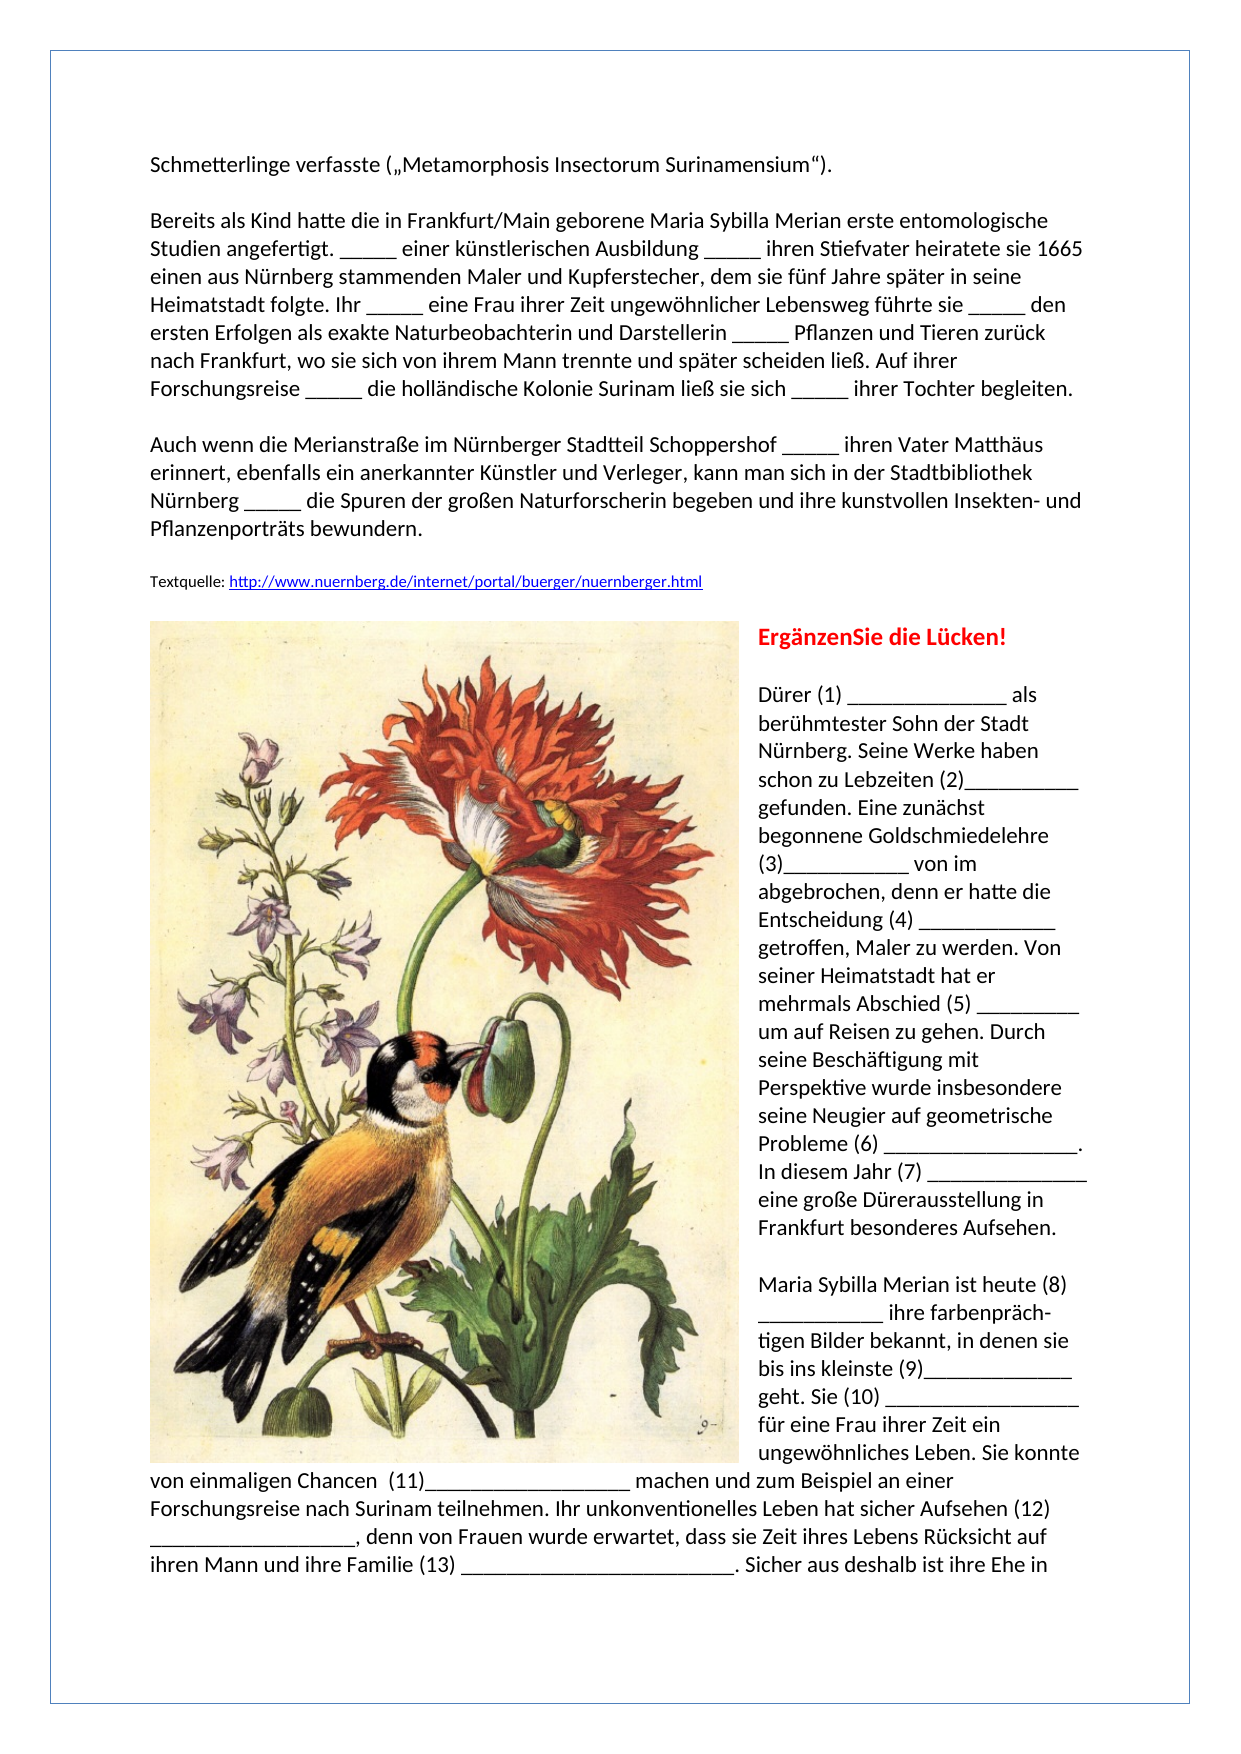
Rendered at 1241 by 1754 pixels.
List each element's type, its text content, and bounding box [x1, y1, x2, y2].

text ErgänzenSie die Lücken! [739, 621, 1090, 651]
text Textquelle: http://www.nuernberg.de/internet/portal/buerger/nuernberger.html [150, 571, 1090, 592]
picture [150, 621, 739, 1463]
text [150, 150, 1090, 542]
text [150, 1270, 1090, 1578]
text Dürer (1) ______________ als berühmtester Sohn der Stadt Nürnberg. Seine Werke haben schon zu Lebzeiten (2)__________ gefunden. Eine zunächst begonnene Goldschmiedelehre (3)___________ von im abgebrochen, denn er hatte die Entscheidung (4) ____________ getroffen, Maler zu werden. Von seiner Heimatstadt hat er mehrmals Abschied (5) _________ um auf Reisen zu gehen. Durch seine Beschäftigung mit Perspektive wurde insbesondere seine Neugier auf geometrische Probleme (6) _________________. In diesem Jahr (7) ______________ eine große Dürerausstellung in Frankfurt besonderes Aufsehen. [739, 681, 1090, 1241]
